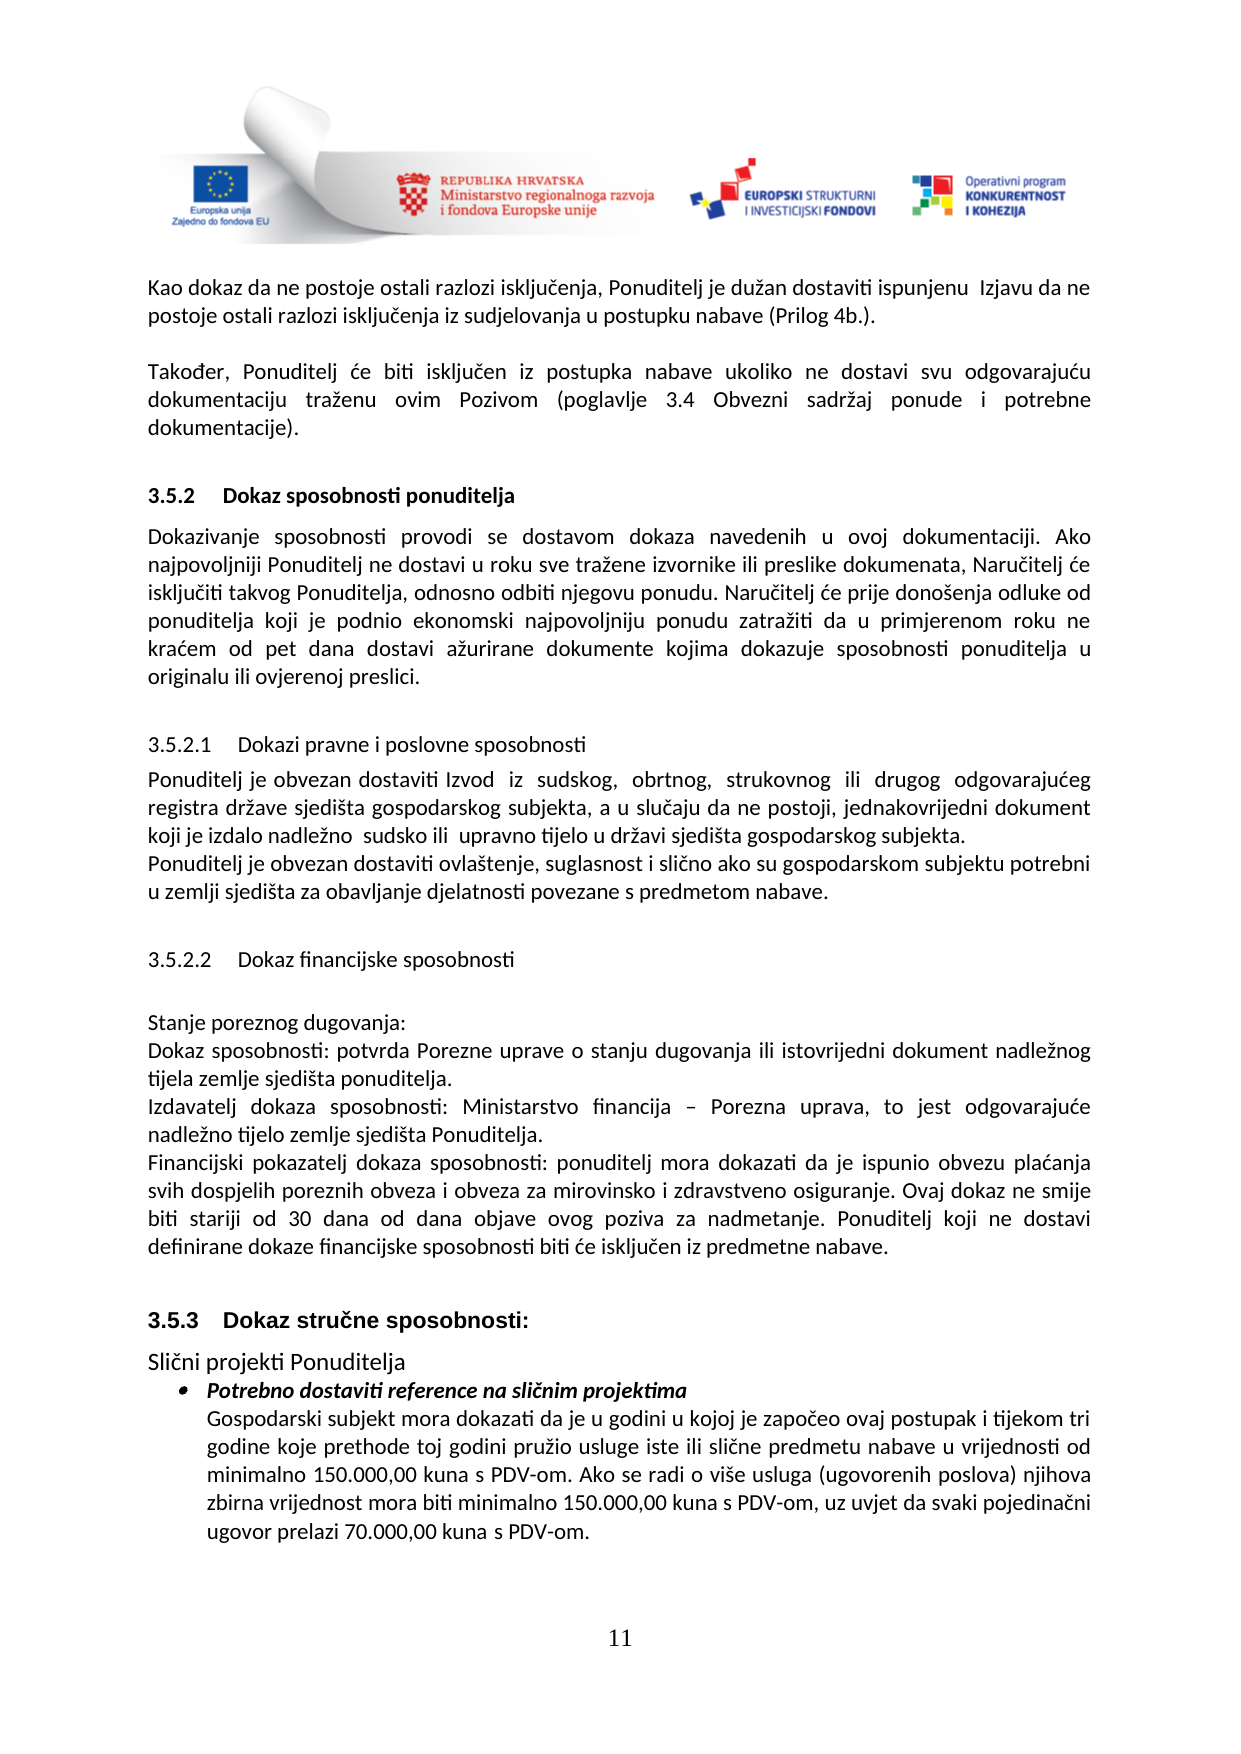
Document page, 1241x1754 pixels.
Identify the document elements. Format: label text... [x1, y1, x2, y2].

text Ponuditelj je obvezan dostaviti Izvod iz sudskog, obrtnog, strukovnog ili drugog odgovarajućeg registra države sjedišta gospodarskog subjekta, a u slučaju da ne postoji, jednakovrijedni dokument koji je izdalo nadležno sudsko ili upravno tijelo u državi sjedišta gospodarskog subjekta. [148, 765, 1093, 849]
text Dokazivanje sposobnosti provodi se dostavom dokaza navedenih u ovoj dokumentaciji. Ako najpovoljniji Ponuditelj ne dostavi u roku sve tražene izvornike ili preslike dokumenata, Naručitelj će isključiti takvog Ponuditelja, odnosno odbiti njegovu ponudu. Naručitelj će prije donošenja odluke od ponuditelja koji je podnio ekonomski najpovoljniju ponudu zatražiti da u primjerenom roku ne kraćem od pet dana dostavi ažurirane dokumente kojima dokazuje sposobnosti ponuditelja u originalu ili ovjerenoj preslici. [148, 522, 1093, 690]
text Slični projekti Ponuditelja [148, 1346, 1093, 1376]
text Kao dokaz da ne postoje ostali razlozi isključenja, Ponuditelj je dužan dostaviti ispunjenu Izjavu da ne postoje ostali razlozi isključenja iz sudjelovanja u postupku nabave (Prilog 4b.). [148, 273, 1093, 329]
picture [147, 73, 1093, 244]
subtitle Dokaz stručne sposobnosti: [148, 1307, 1093, 1333]
text Ponuditelj je obvezan dostaviti ovlaštenje, suglasnost i slično ako su gospodarskom subjektu potrebni u zemlji sjedišta za obavljanje djelatnosti povezane s predmetom nabave. [148, 849, 1093, 905]
text Također, Ponuditelj će biti isključen iz postupka nabave ukoliko ne dostavi svu odgovarajuću dokumentaciju traženu ovim Pozivom (poglavlje 3.4 Obvezni sadržaj ponude i potrebne dokumentacije). [148, 357, 1093, 441]
subtitle Dokaz financijske sposobnosti [148, 945, 1093, 973]
text Financijski pokazatelj dokaza sposobnosti: ponuditelj mora dokazati da je ispunio obvezu plaćanja svih dospjelih poreznih obveza i obveza za mirovinsko i zdravstveno osiguranje. Ovaj dokaz ne smije biti stariji od 30 dana od dana objave ovog poziva za nadmetanje. Ponuditelj koji ne dostavi definirane dokaze financijske sposobnosti biti će isključen iz predmetne nabave. [148, 1148, 1093, 1260]
text Dokaz sposobnosti: potvrda Porezne uprave o stanju dugovanja ili istovrijedni dokument nadležnog tijela zemlje sjedišta ponuditelja. [148, 1036, 1093, 1092]
text Gospodarski subjekt mora dokazati da je u godini u kojoj je započeo ovaj postupak i tijekom tri godine koje prethode toj godini pružio usluge iste ili slične predmetu nabave u vrijednosti od minimalno 150.000,00 kuna s PDV-om. Ako se radi o više usluga (ugovorenih poslova) njihova zbirna vrijednost mora biti minimalno 150.000,00 kuna s PDV-om, uz uvjet da svaki pojedinačni ugovor prelazi 70.000,00 kuna s PDV-om. [207, 1404, 1093, 1545]
text Izdavatelj dokaza sposobnosti: Ministarstvo financija – Porezna uprava, to jest odgovarajuće nadležno tijelo zemlje sjedišta Ponuditelja. [148, 1092, 1093, 1148]
list Potrebno dostaviti reference na sličnim projektima [177, 1376, 1093, 1404]
subtitle Dokazi pravne i poslovne sposobnosti [148, 731, 1093, 758]
subtitle Dokaz sposobnosti ponuditelja [148, 481, 1093, 509]
text Stanje poreznog dugovanja: [148, 1008, 1093, 1036]
